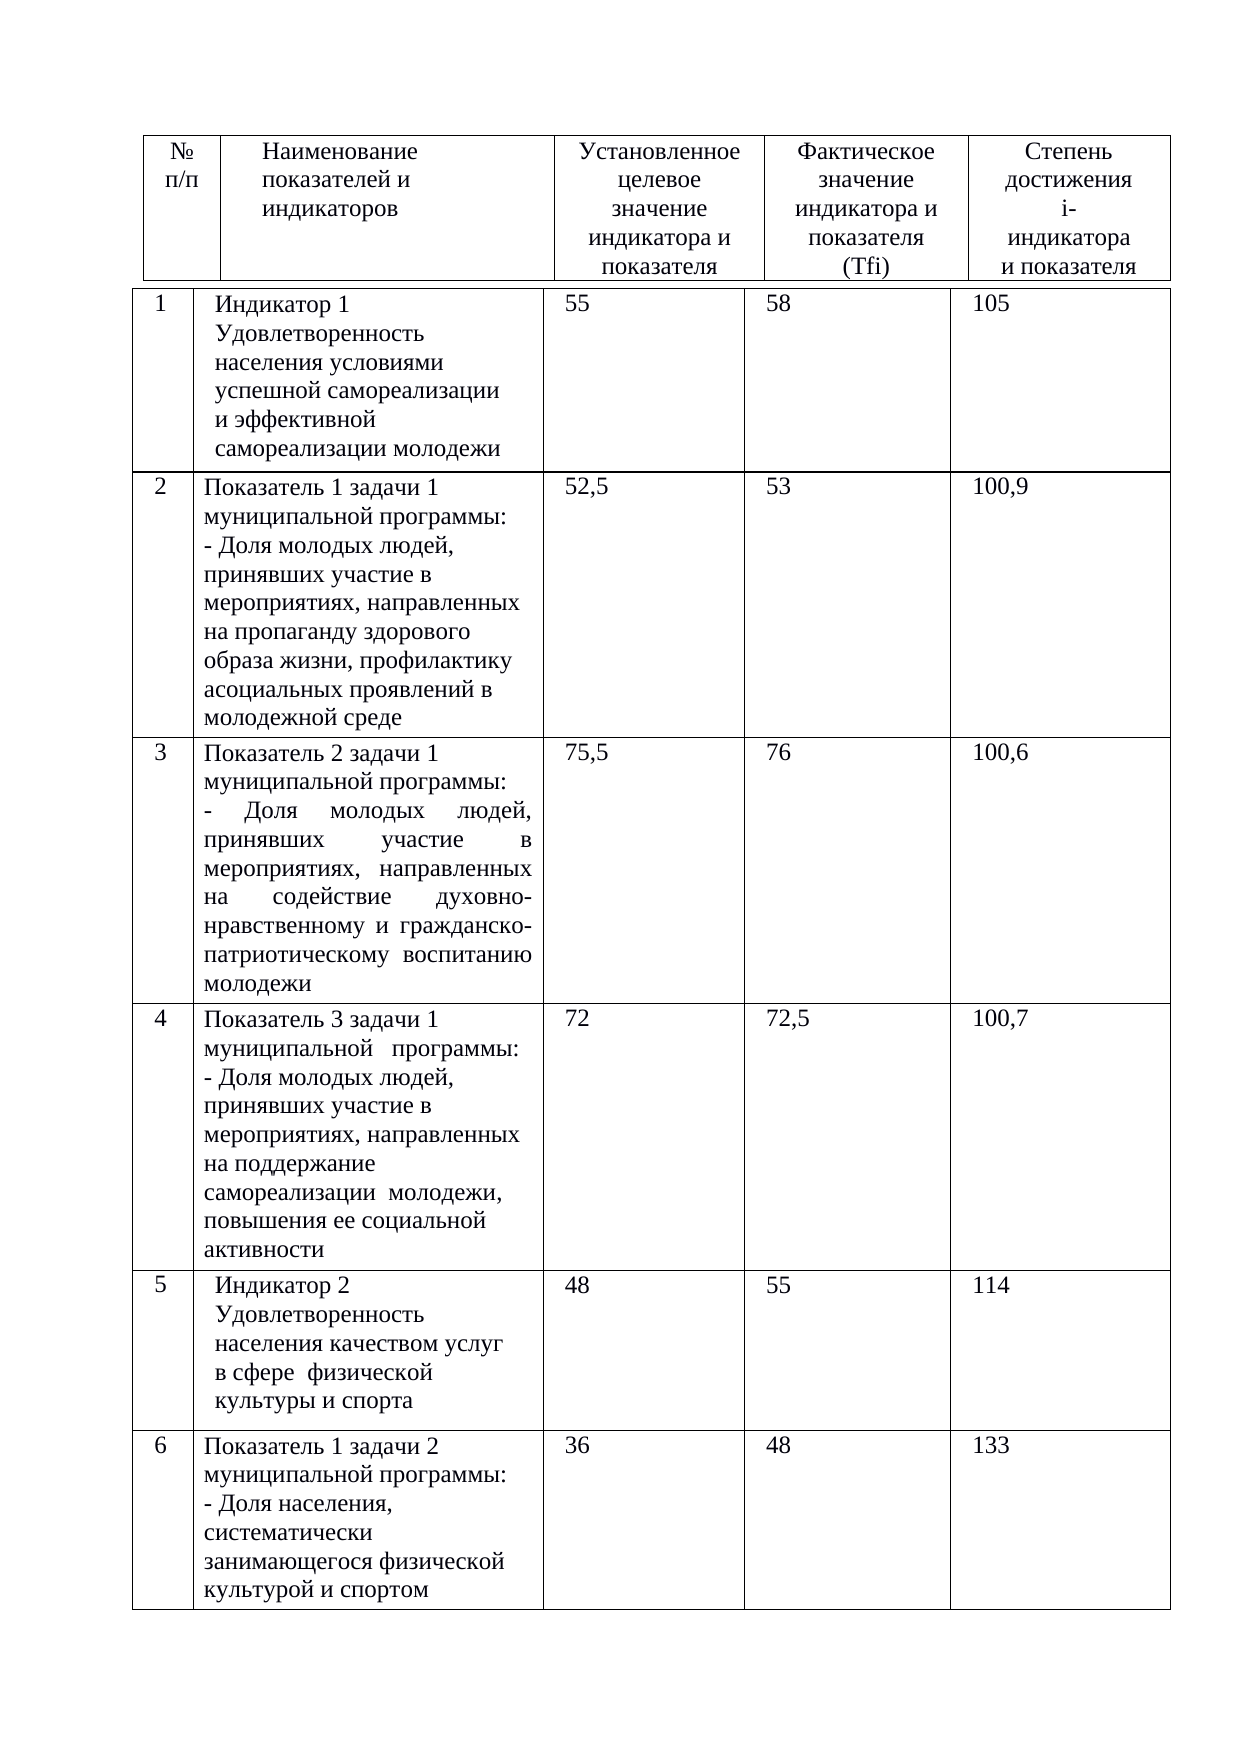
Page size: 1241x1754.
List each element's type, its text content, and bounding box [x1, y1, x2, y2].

table_cell 100,7 [951, 1004, 1170, 1269]
table_cell 53 [745, 473, 950, 737]
table_cell 100,9 [951, 473, 1170, 737]
table_header Фактическое значение индикатора и показателя (Tfi) [765, 136, 968, 279]
table_cell 75,5 [544, 738, 744, 1003]
table_cell 72 [544, 1004, 744, 1269]
table_header 1 [133, 289, 193, 471]
table_cell 55 [745, 1271, 950, 1430]
table_header Степень достижения i- индикатора и показателя (Ei) [969, 136, 1170, 279]
table_cell Показатель 1 задачи 2 муниципальной программы: - Доля населения, систематически занимающегося физической культурой и спортом [194, 1431, 543, 1609]
table_cell 76 [745, 738, 950, 1003]
table_cell 5 [133, 1271, 193, 1430]
table_cell 100,6 [951, 738, 1170, 1003]
table_header 58 [745, 289, 950, 471]
table_cell Индикатор 2 Удовлетворенность населения качеством услуг в сфере физической культуры и спорта [194, 1271, 543, 1430]
table_cell 133 [951, 1431, 1170, 1609]
table_header 105 [951, 289, 1170, 471]
table_cell 3 [133, 738, 193, 1003]
table_cell 48 [745, 1431, 950, 1609]
table_header Индикатор 1 Удовлетворенность населения условиями успешной самореализации и эффективной самореализации молодежи [194, 289, 543, 471]
table_cell Показатель 2 задачи 1 муниципальной программы: - Доля молодых людей, принявших участие в мероприятиях, направленных на содействие духовно-нравственному и гражданско-патриотическому воспитанию молодежи [194, 738, 543, 1003]
table_cell 6 [133, 1431, 193, 1609]
table_cell 48 [544, 1271, 744, 1430]
table_cell 2 [133, 473, 193, 737]
table_cell Показатель 3 задачи 1 муниципальной программы: - Доля молодых людей, принявших участие в мероприятиях, направленных на поддержание самореализации молодежи, повышения ее социальной активности [194, 1004, 543, 1269]
table_cell 72,5 [745, 1004, 950, 1269]
table_header 55 [544, 289, 744, 471]
table_header Наименование показателей и индикаторов [221, 136, 554, 279]
table_header № п/п [144, 136, 220, 279]
table_cell 114 [951, 1271, 1170, 1430]
table_cell 36 [544, 1431, 744, 1609]
table_header Установленное целевое значение индикатора и показателя (TNi) [555, 136, 764, 279]
table_cell 52,5 [544, 473, 744, 737]
table_cell Показатель 1 задачи 1 муниципальной программы: - Доля молодых людей, принявших участие в мероприятиях, направленных на пропаганду здорового образа жизни, профилактику асоциальных проявлений в молодежной среде [194, 473, 543, 737]
table_cell 4 [133, 1004, 193, 1269]
